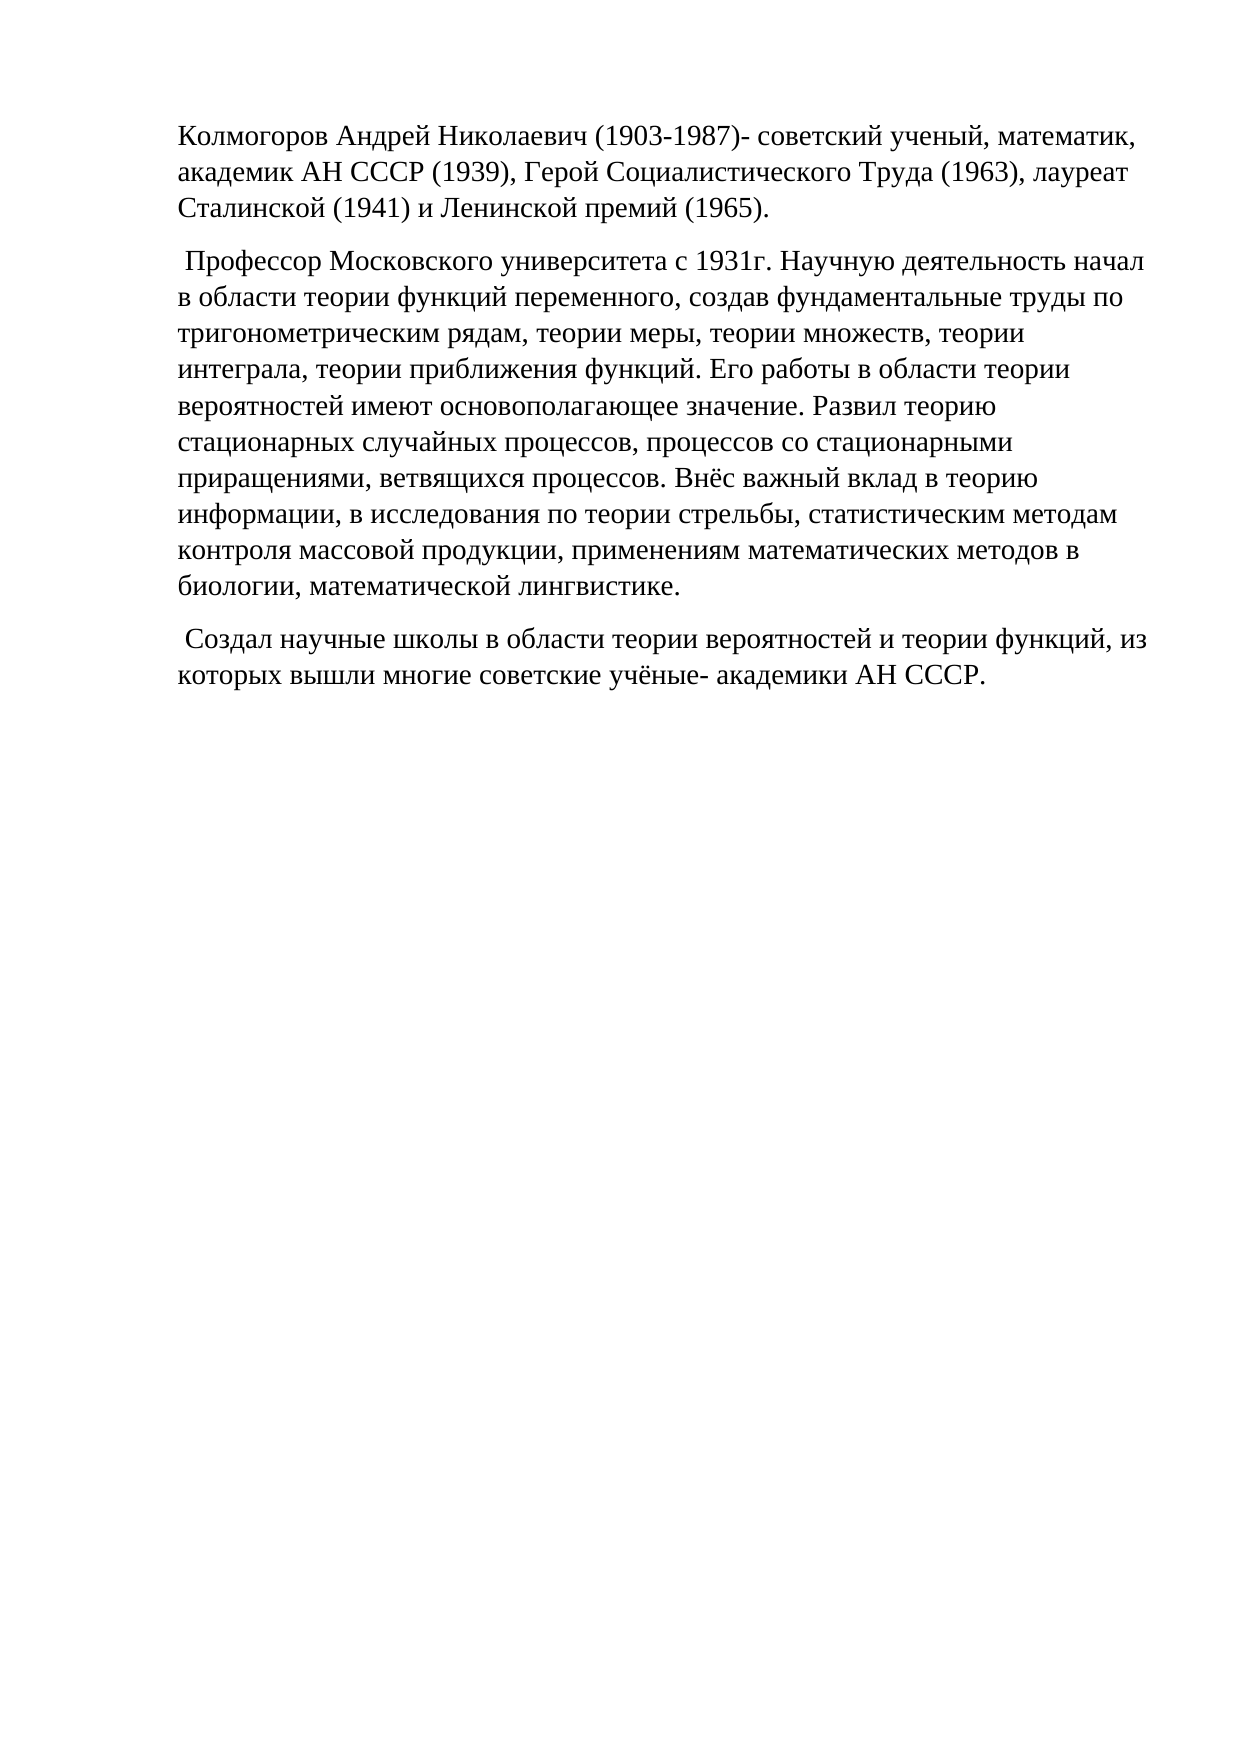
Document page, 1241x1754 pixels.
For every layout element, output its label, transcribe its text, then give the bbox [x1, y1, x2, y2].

text Колмогоров Андрей Николаевич (1903-1987)- советский ученый, математик, академик АН СССР (1939), Герой Социалистического Труда (1963), лауреат Сталинской (1941) и Ленинской премий (1965). [177, 118, 1152, 224]
text Создал научные школы в области теории вероятностей и теории функций, из которых вышли многие советские учёные- академики АН СССР. [177, 621, 1152, 691]
text Профессор Московского университета с 1931г. Научную деятельность начал в области теории функций переменного, создав фундаментальные труды по тригонометрическим рядам, теории меры, теории множеств, теории интеграла, теории приближения функций. Его работы в области теории вероятностей имеют основополагающее значение. Развил теорию стационарных случайных процессов, процессов со стационарными приращениями, ветвящихся процессов. Внёс важный вклад в теорию информации, в исследования по теории стрельбы, статистическим методам контроля массовой продукции, применениям математических методов в биологии, математической лингвистике. [177, 243, 1152, 602]
